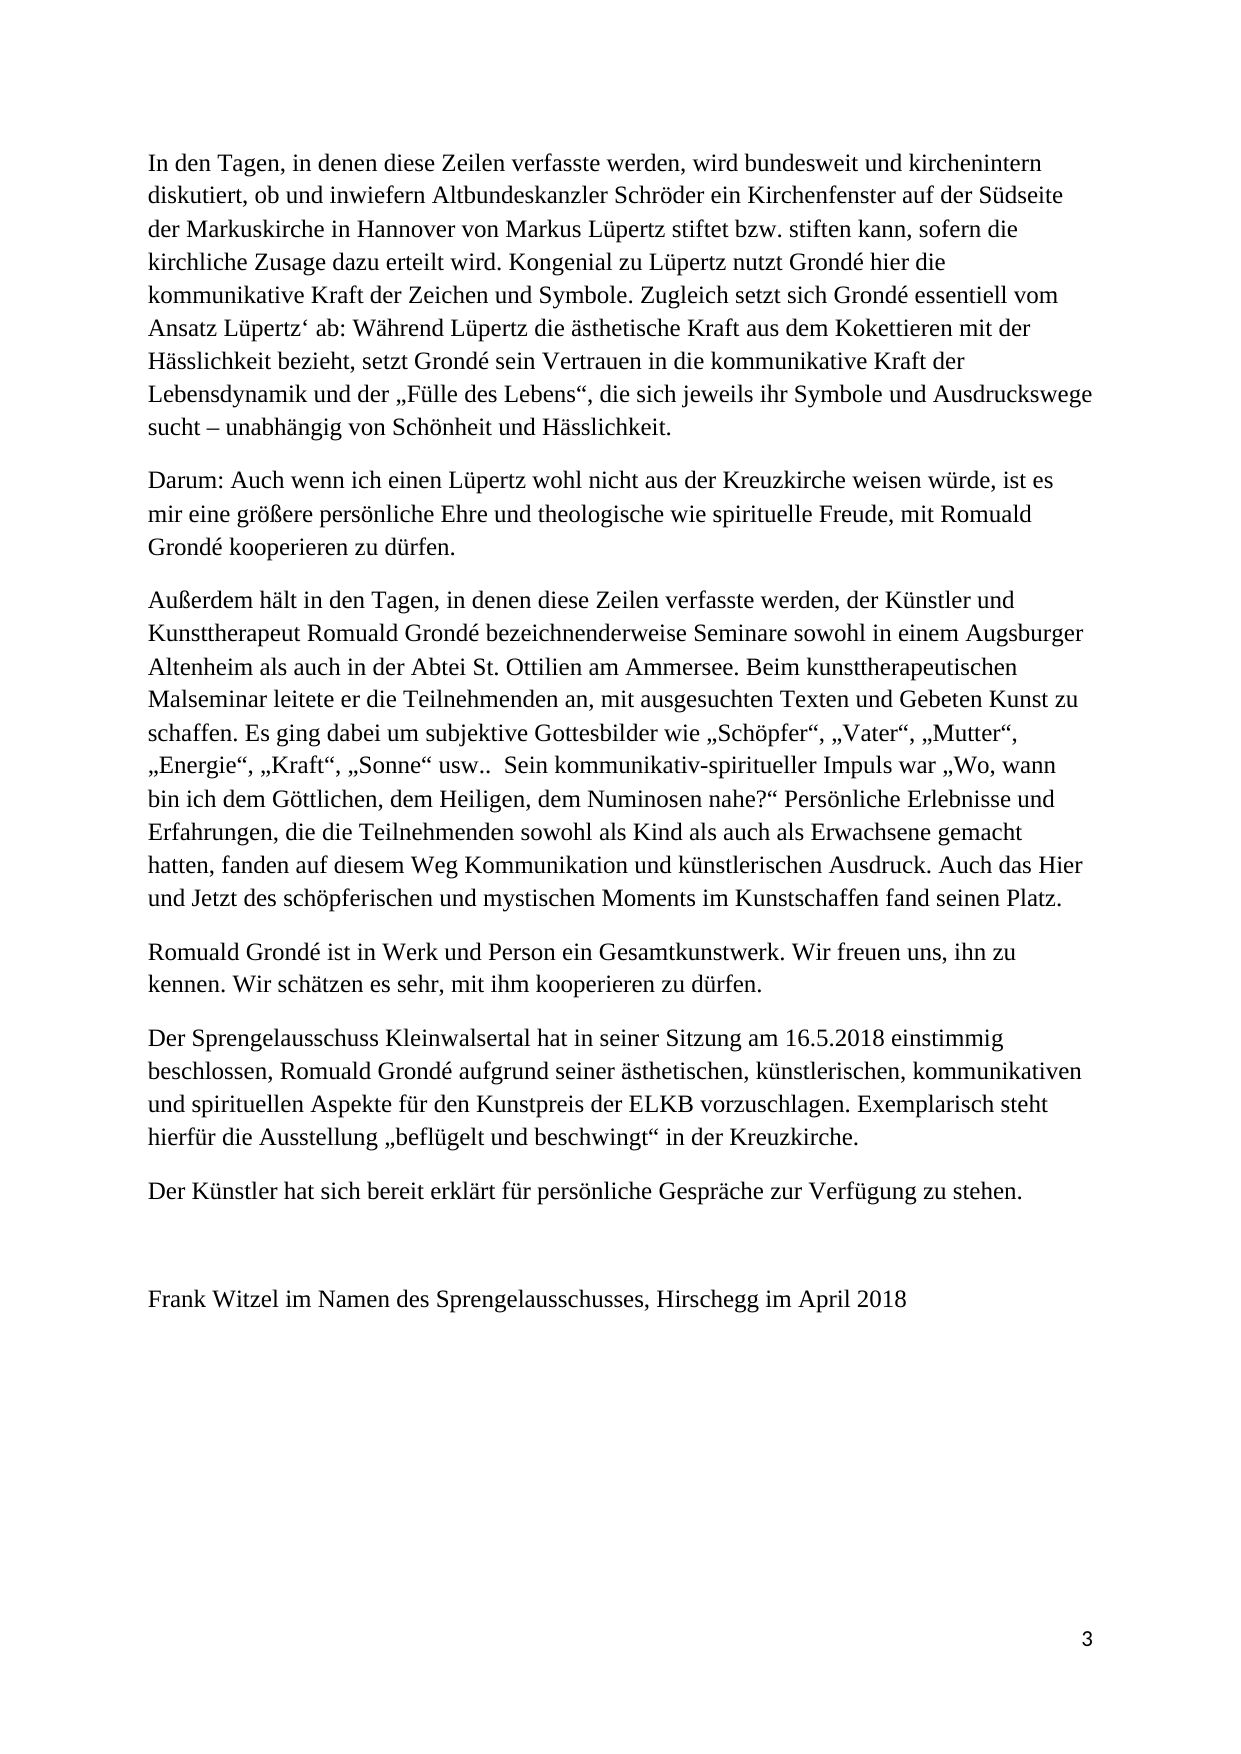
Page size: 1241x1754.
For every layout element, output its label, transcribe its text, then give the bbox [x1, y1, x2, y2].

text Frank Witzel im Namen des Sprengelausschusses, Hirschegg im April 2018 [148, 1284, 1093, 1313]
text Außerdem hält in den Tagen, in denen diese Zeilen verfasste werden, der Künstler und Kunsttherapeut Romuald Grondé bezeichnenderweise Seminare sowohl in einem Augsburger Altenheim als auch in der Abtei St. Ottilien am Ammersee. Beim kunsttherapeutischen Malseminar leitete er die Teilnehmenden an, mit ausgesuchten Texten und Gebeten Kunst zu schaffen. Es ging dabei um subjektive Gottesbilder wie „Schöpfer“, „Vater“, „Mutter“, „Energie“, „Kraft“, „Sonne“ usw.. Sein kommunikativ-spiritueller Impuls war „Wo, wann bin ich dem Göttlichen, dem Heiligen, dem Numinosen nahe?“ Persönliche Erlebnisse und Erfahrungen, die die Teilnehmenden sowohl als Kind als auch als Erwachsene gemacht hatten, fanden auf diesem Weg Kommunikation und künstlerischen Ausdruck. Auch das Hier und Jetzt des schöpferischen und mystischen Moments im Kunstschaffen fand seinen Platz. [148, 586, 1093, 911]
text Darum: Auch wenn ich einen Lüpertz wohl nicht aus der Kreuzkirche weisen würde, ist es mir eine größere persönliche Ehre und theologische wie spirituelle Freude, mit Romuald Grondé kooperieren zu dürfen. [148, 466, 1093, 560]
text Der Künstler hat sich bereit erklärt für persönliche Gespräche zur Verfügung zu stehen. [148, 1176, 1093, 1205]
text Der Sprengelausschuss Kleinwalsertal hat in seiner Sitzung am 16.5.2018 einstimmig beschlossen, Romuald Grondé aufgrund seiner ästhetischen, künstlerischen, kommunikativen und spirituellen Aspekte für den Kunstpreis der ELKB vorzuschlagen. Exemplarisch steht hierfür die Ausstellung „beflügelt und beschwingt“ in der Kreuzkirche. [148, 1023, 1093, 1151]
text Romuald Grondé ist in Werk und Person ein Gesamtkunstwerk. Wir freuen uns, ihn zu kennen. Wir schätzen es sehr, mit ihm kooperieren zu dürfen. [148, 937, 1093, 998]
text In den Tagen, in denen diese Zeilen verfasste werden, wird bundesweit und kirchenintern diskutiert, ob und inwiefern Altbundeskanzler Schröder ein Kirchenfenster auf der Südseite der Markuskirche in Hannover von Markus Lüpertz stiftet bzw. stiften kann, sofern die kirchliche Zusage dazu erteilt wird. Kongenial zu Lüpertz nutzt Grondé hier die kommunikative Kraft der Zeichen und Symbole. Zugleich setzt sich Grondé essentiell vom Ansatz Lüpertz‘ ab: Während Lüpertz die ästhetische Kraft aus dem Kokettieren mit der Hässlichkeit bezieht, setzt Grondé sein Vertrauen in die kommunikative Kraft der Lebensdynamik und der „Fülle des Lebens“, die sich jeweils ihr Symbole und Ausdruckswege sucht – unabhängig von Schönheit und Hässlichkeit. [148, 148, 1093, 441]
